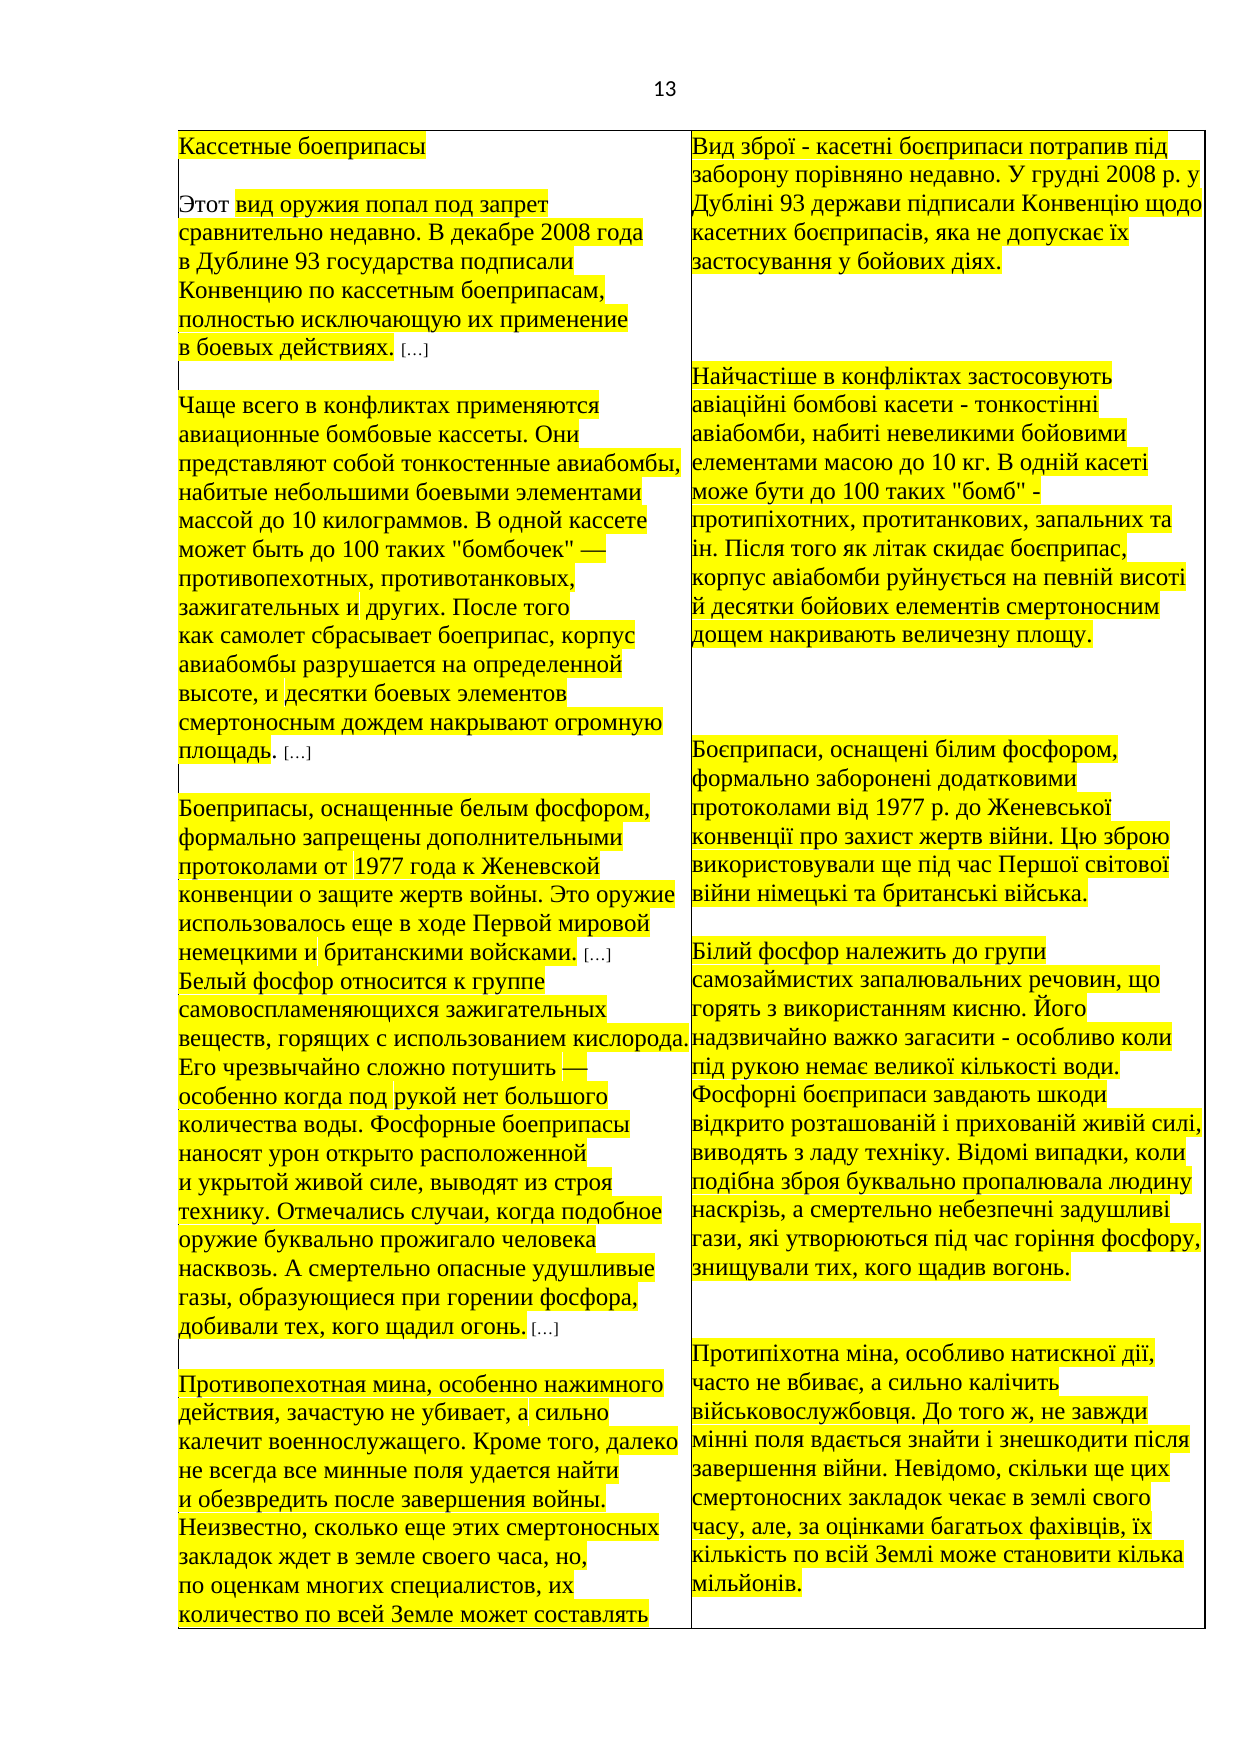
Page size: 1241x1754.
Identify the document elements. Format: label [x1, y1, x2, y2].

table_cell [179, 131, 691, 1627]
table_cell [692, 131, 1204, 1627]
